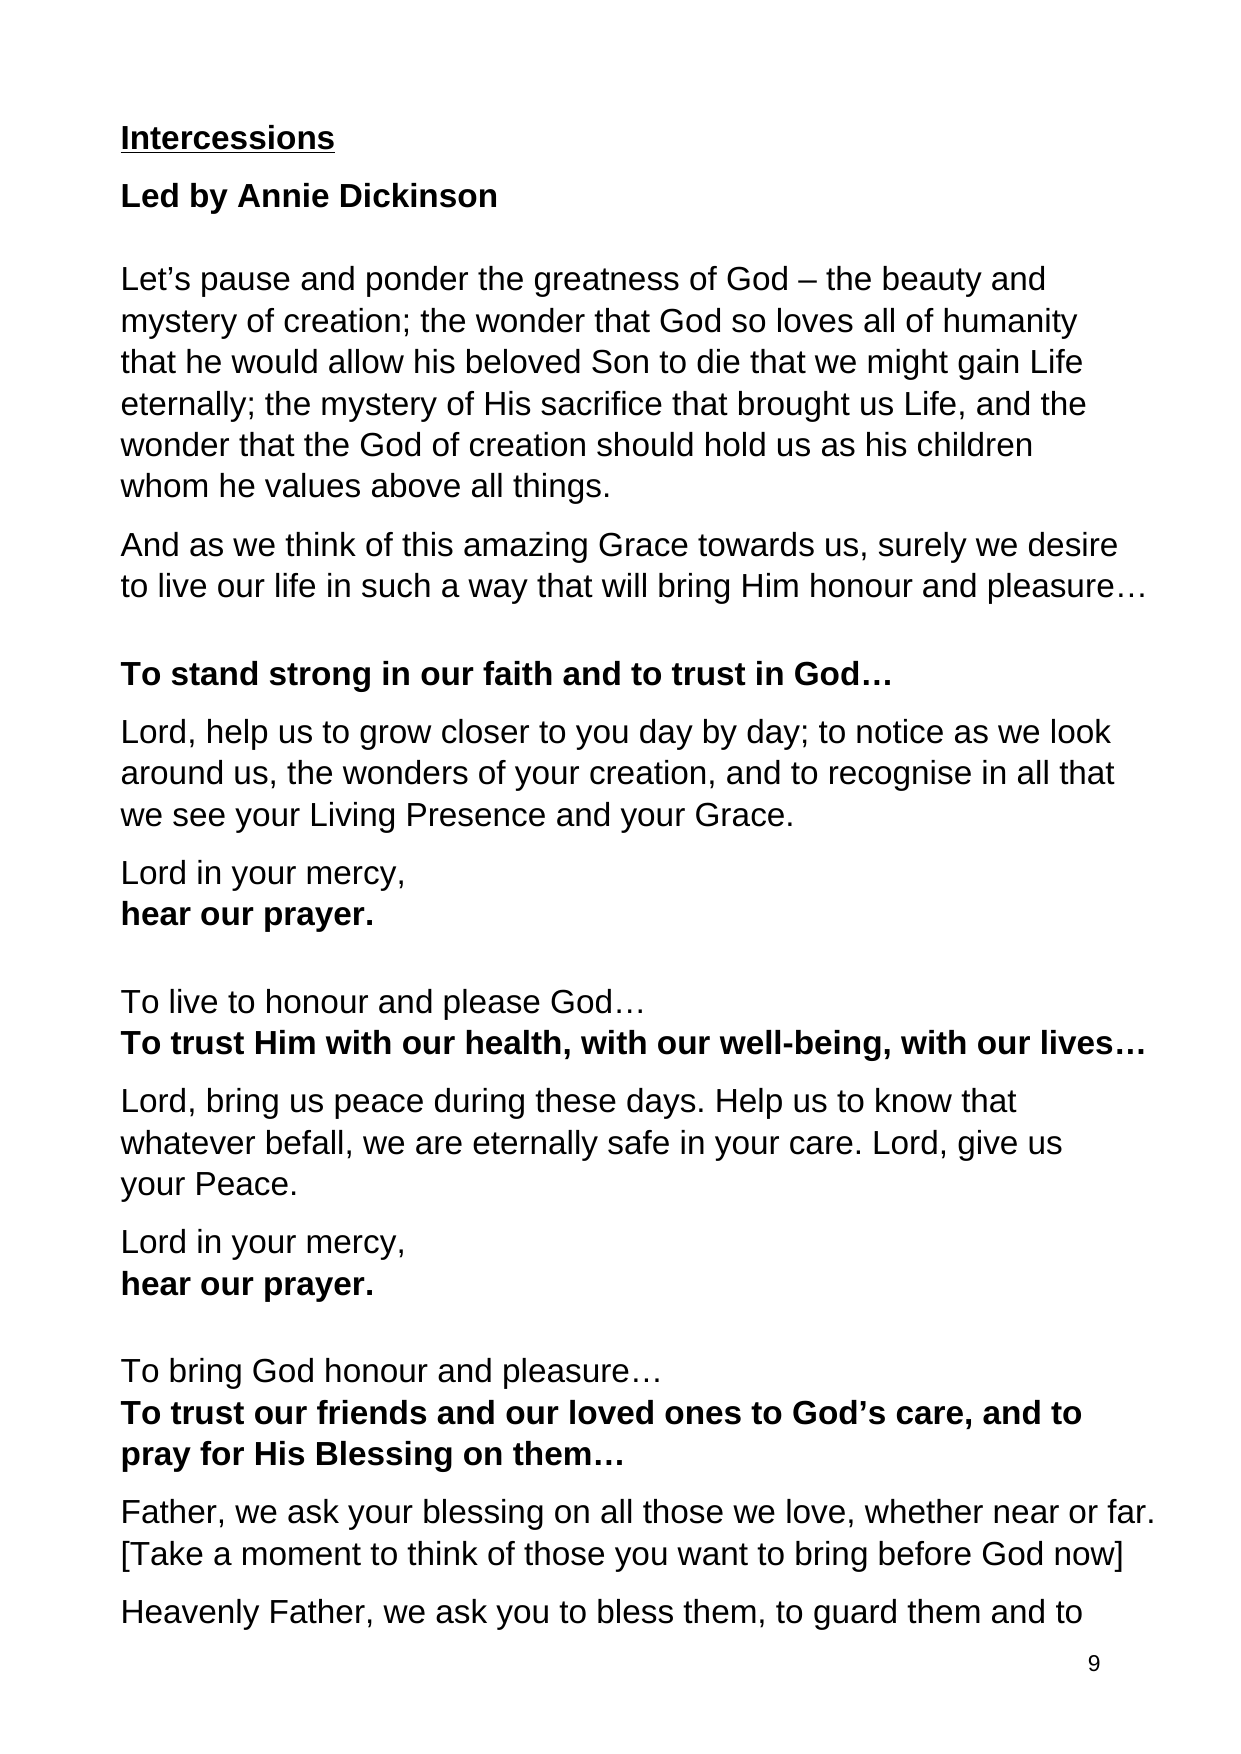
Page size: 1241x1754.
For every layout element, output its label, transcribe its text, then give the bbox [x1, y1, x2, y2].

text To stand strong in our faith and to trust in God… [120, 653, 1124, 692]
text Lord, bring us peace during these days. Help us to know that whatever befall, we are eternally safe in your care. Lord, give us your Peace. [120, 1081, 1124, 1203]
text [120, 1592, 1139, 1630]
text Lord in your mercy, hear our prayer. [120, 1222, 1124, 1332]
text Led by Annie Dickinson Let’s pause and ponder the greatness of God – the beauty and mystery of creation; the wonder that God so loves all of humanity that he would allow his beloved Son to die that we might gain Life eternally; the mystery of His sacrifice that brought us Life, and the wonder that the God of creation should hold us as his children whom he values above all things. [120, 176, 1124, 505]
text To live to honour and please God… To trust Him with our health, with our well-being, with our lives… [120, 982, 1154, 1062]
text Intercessions [120, 118, 1124, 157]
text Lord, help us to grow closer to you day by day; to notice as we look around us, the wonders of your creation, and to recognise in all that we see your Living Presence and your Grace. [120, 712, 1124, 833]
text And as we think of this amazing Grace towards us, surely we desire to live our life in such a way that will bring Him honour and pleasure… [120, 524, 1169, 635]
text Father, we ask your blessing on all those we love, whether near or far. [Take a moment to think of those you want to bring before God now] [120, 1492, 1169, 1572]
text To bring God honour and pleasure… To trust our friends and our loved ones to God’s care, and to pray for His Blessing on them… [120, 1351, 1124, 1473]
text Lord in your mercy, hear our prayer. [120, 853, 1124, 963]
